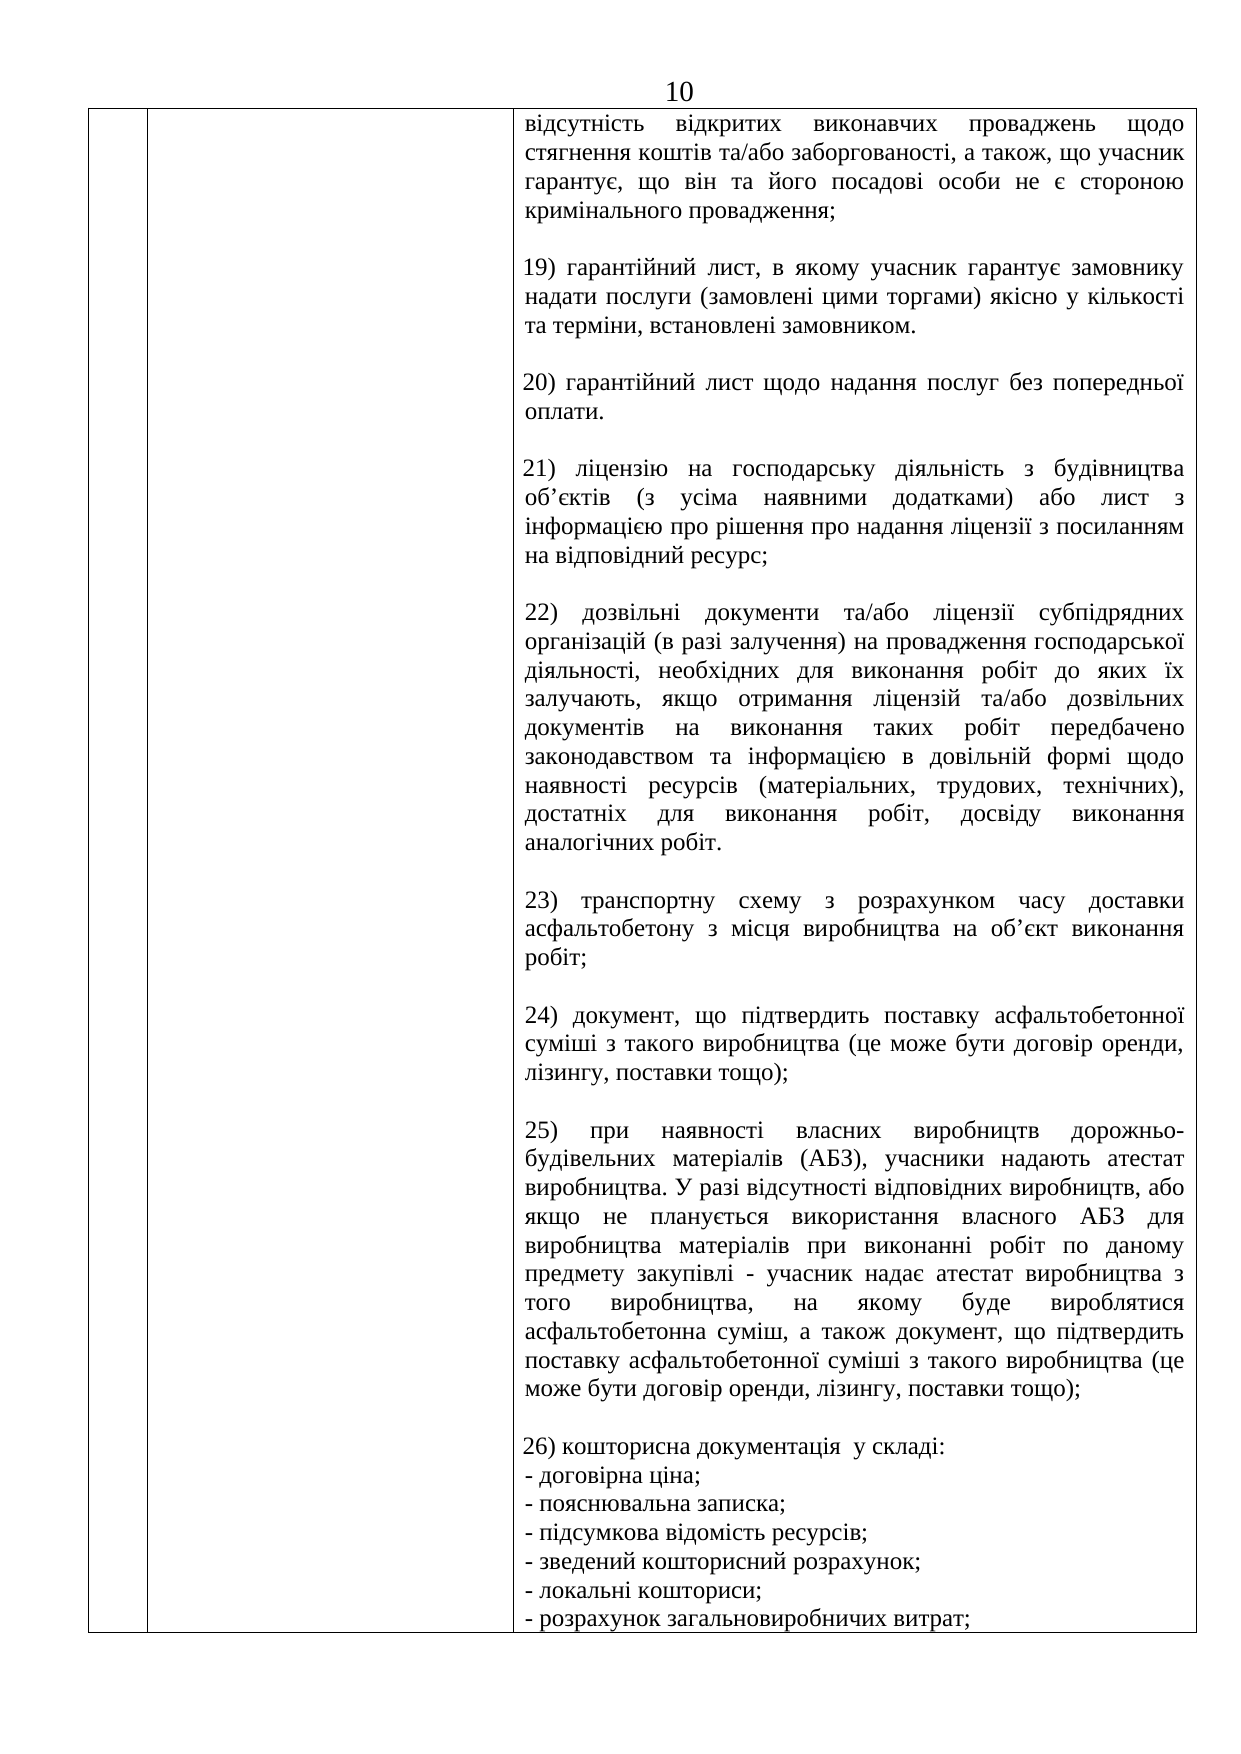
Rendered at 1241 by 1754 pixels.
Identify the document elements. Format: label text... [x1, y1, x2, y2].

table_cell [514, 109, 1196, 1632]
table_cell 1 [89, 109, 147, 1632]
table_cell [148, 109, 513, 1632]
